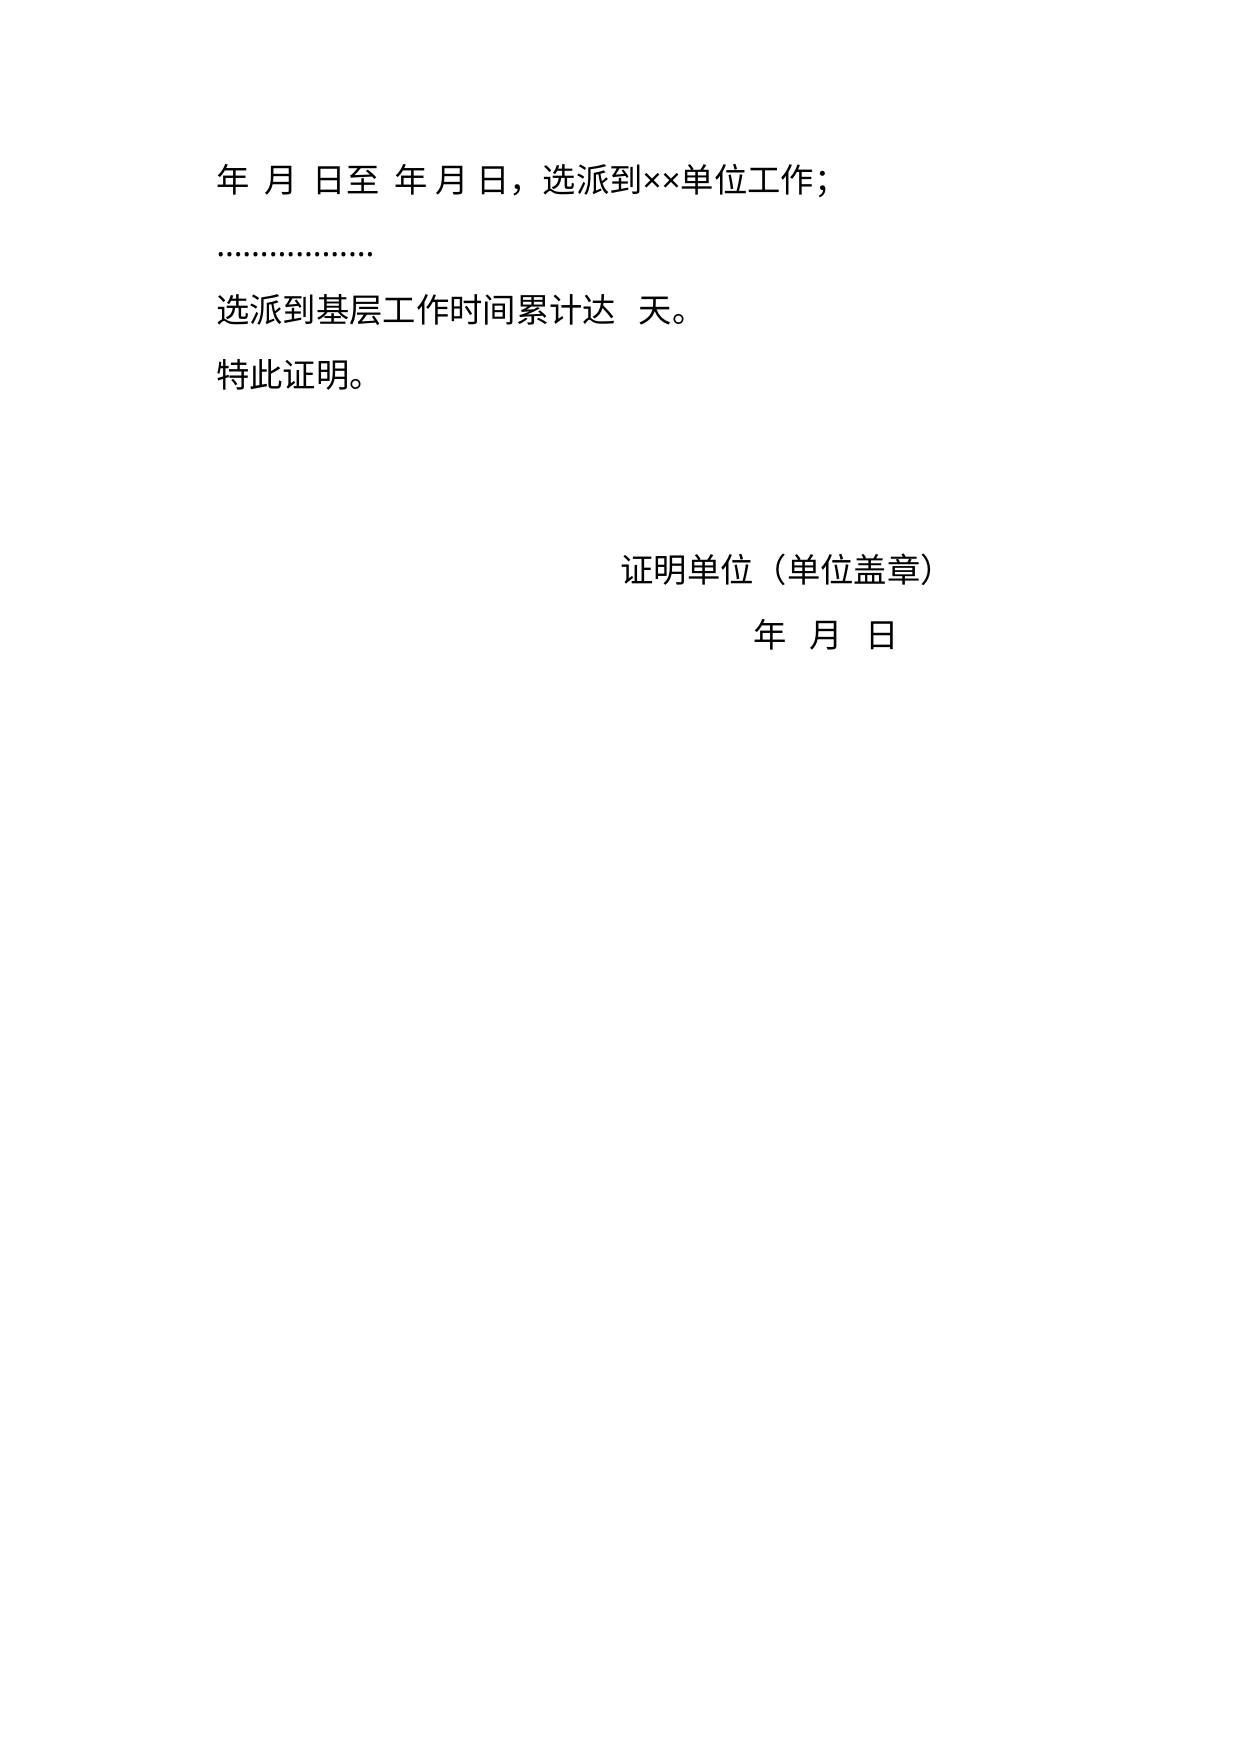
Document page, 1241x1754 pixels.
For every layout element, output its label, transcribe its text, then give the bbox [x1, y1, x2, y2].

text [153, 146, 1098, 211]
text ……………… [153, 211, 1098, 276]
text 证明单位（单位盖章） [153, 536, 1098, 601]
text 选派到基层工作时间累计达 天。 [153, 276, 1098, 341]
text 年 月 日 [153, 601, 1098, 666]
text 特此证明。 [153, 341, 1098, 406]
